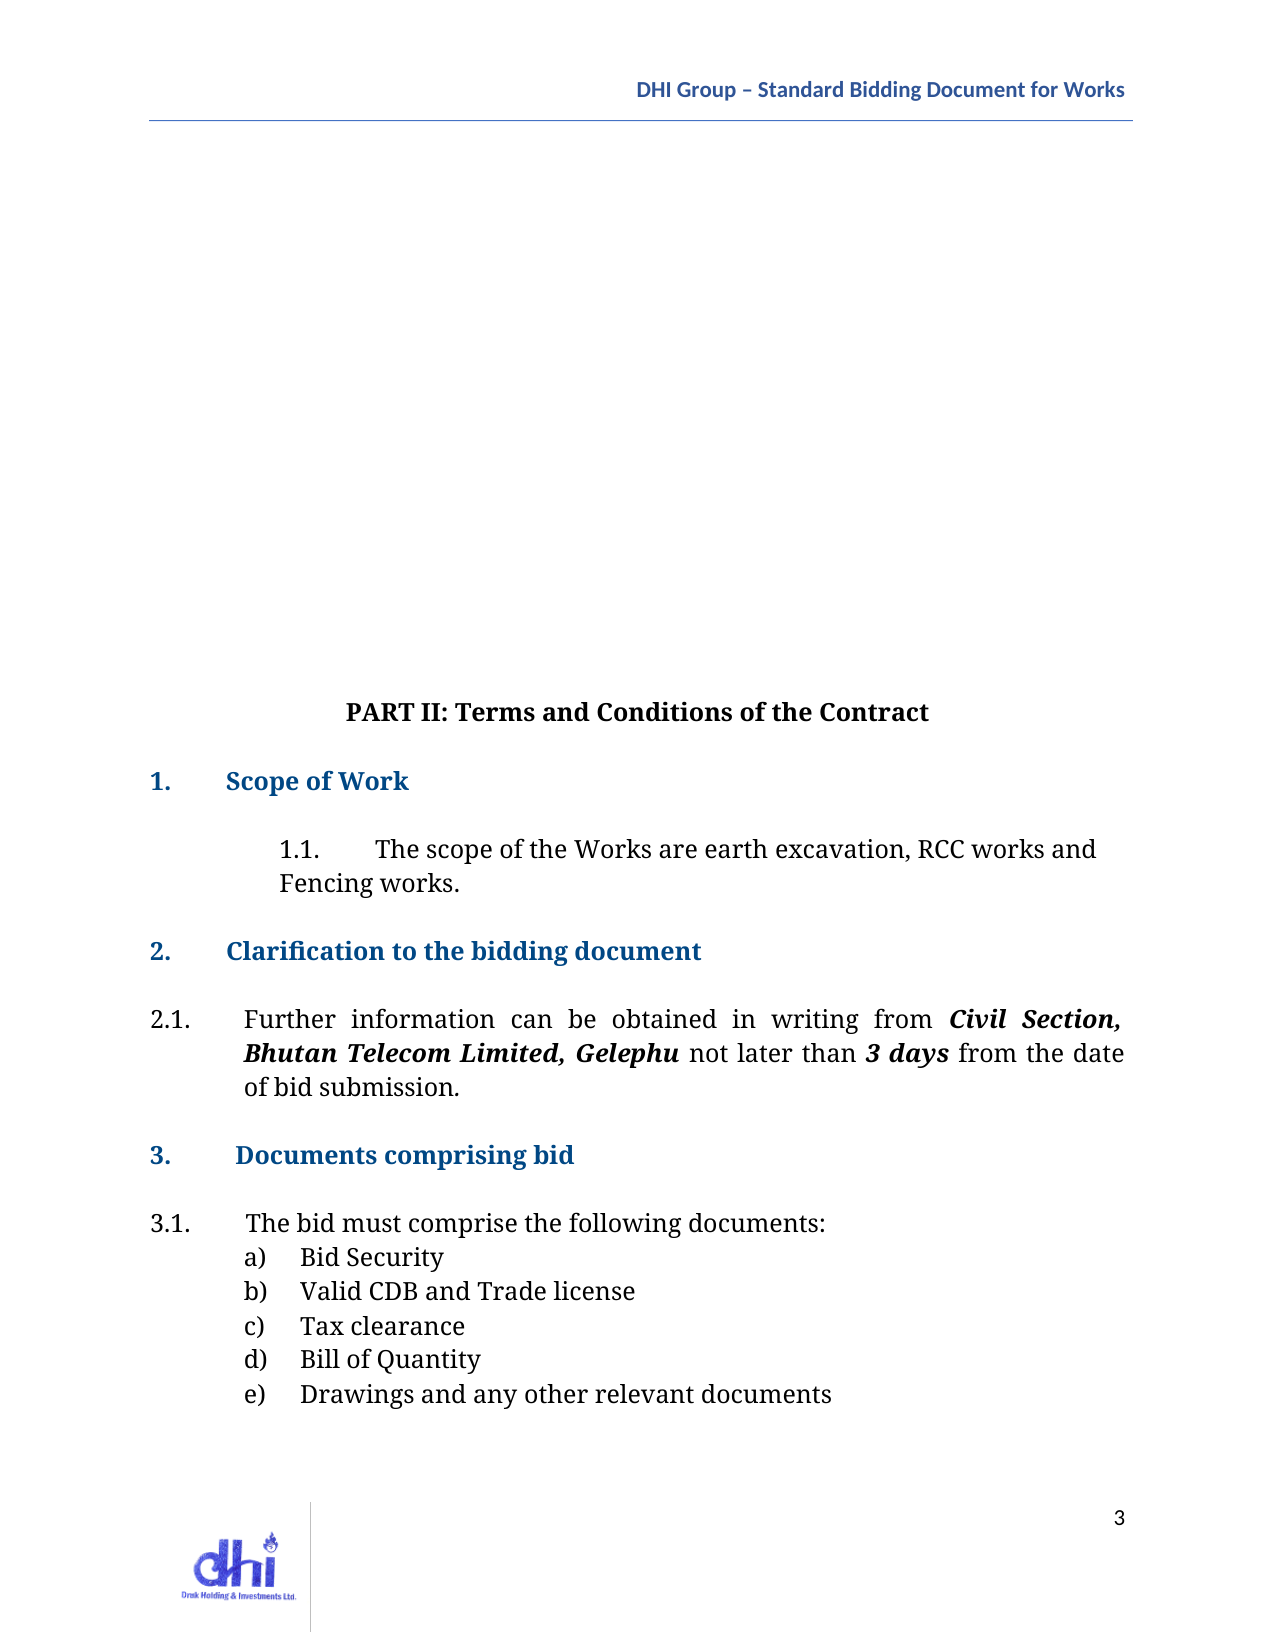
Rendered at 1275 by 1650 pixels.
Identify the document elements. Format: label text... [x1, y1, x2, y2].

list Bill of Quantity [244, 1342, 1046, 1376]
list The scope of the Works are earth excavation, RCC works and Fencing works. [279, 831, 1125, 899]
text PART II: Terms and Conditions of the Contract [150, 695, 1125, 729]
list Bid Security [244, 1240, 1046, 1274]
list Valid CDB and Trade license [244, 1274, 1046, 1308]
list Documents comprising bid [150, 1138, 1125, 1172]
list The bid must comprise the following documents: [150, 1206, 1125, 1240]
list Scope of Work [150, 763, 1125, 797]
list Tax clearance [244, 1308, 1046, 1342]
list Clarification to the bidding document [150, 933, 1125, 967]
picture [150, 1502, 311, 1632]
list Drawings and any other relevant documents [244, 1376, 1046, 1410]
list Further information can be obtained in writing from Civil Section, Bhutan Telecom Limited, Gelephu not later than 3 days from the date of bid submission. [150, 1002, 1125, 1104]
